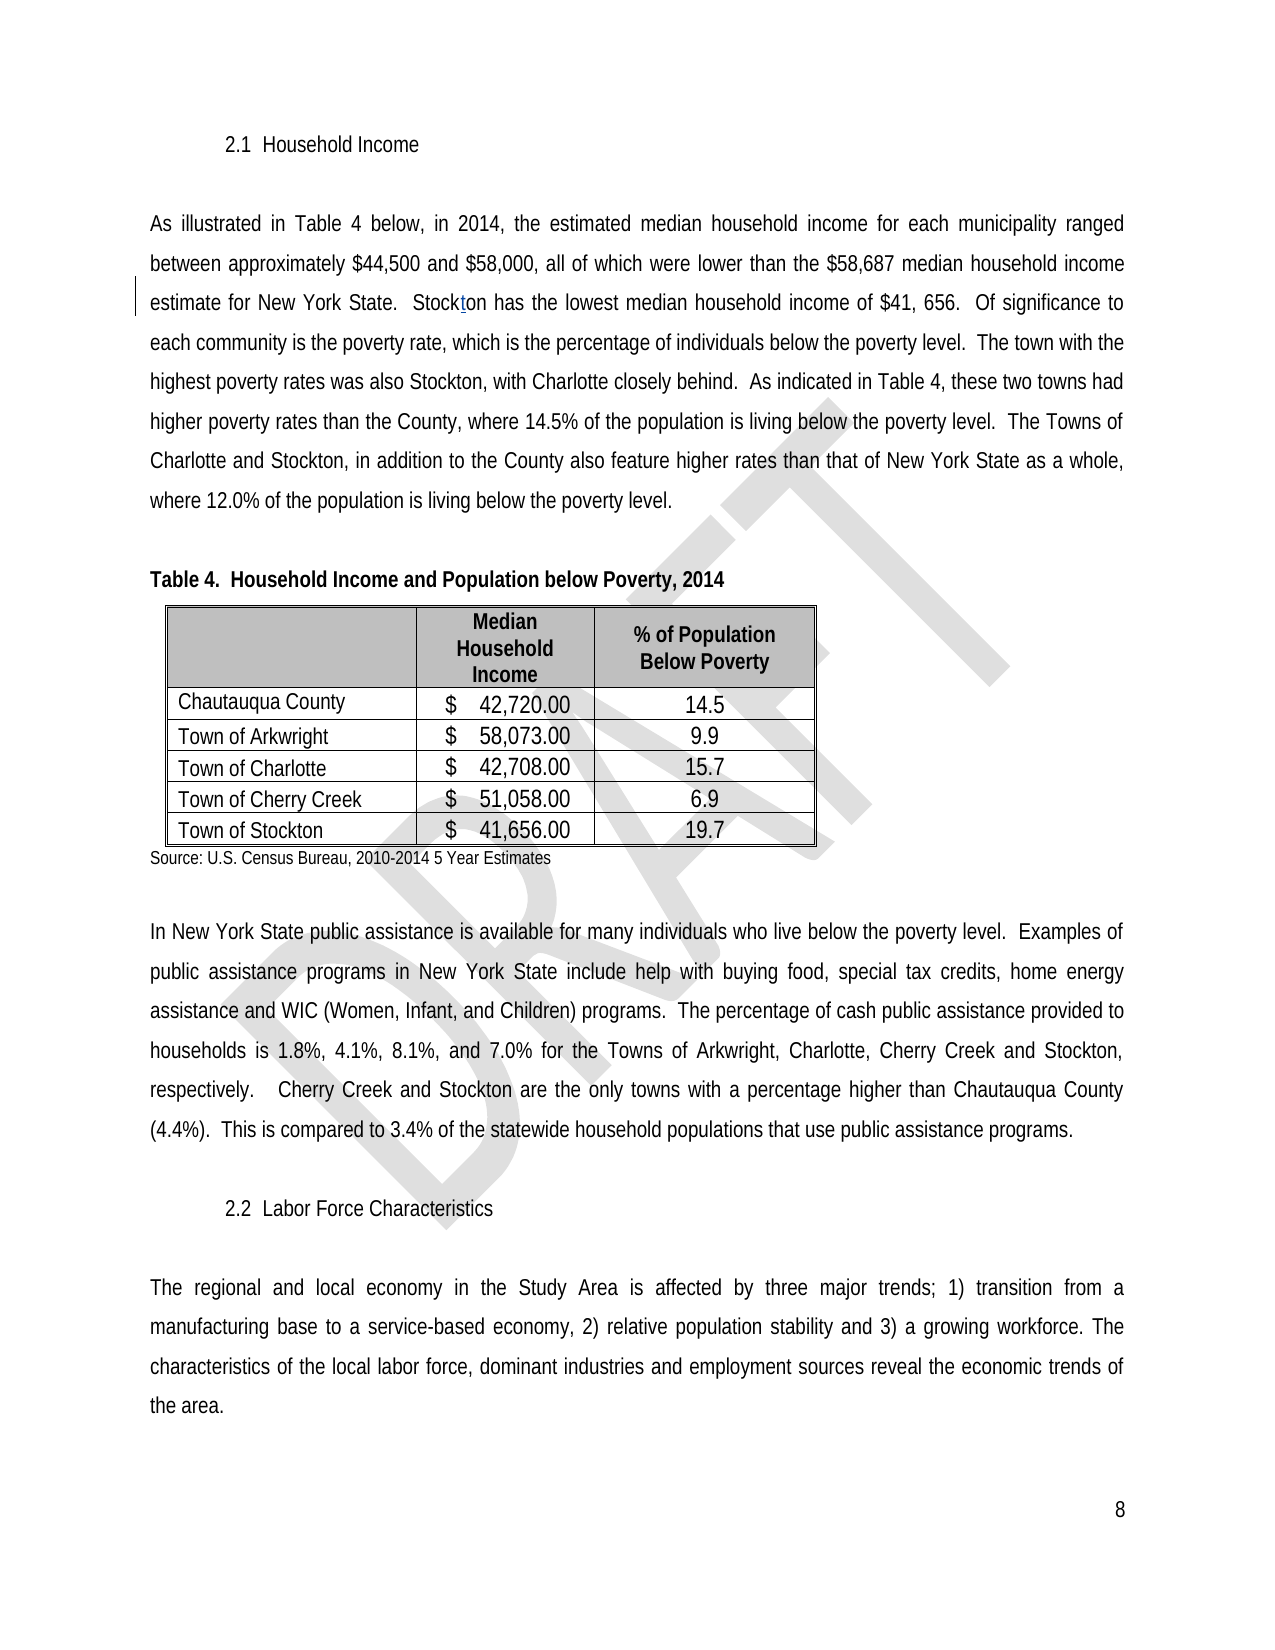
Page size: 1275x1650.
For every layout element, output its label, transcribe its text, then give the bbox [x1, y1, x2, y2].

table_cell Town of Arkwright [168, 720, 416, 750]
table_cell $ 42,708.00 [417, 751, 594, 781]
subtitle Labor Force Characteristics [225, 1195, 1125, 1221]
table_cell 6.9 [595, 782, 814, 812]
table_header Median Household Income [417, 608, 594, 687]
table_cell 9.9 [595, 720, 814, 750]
table_cell 15.7 [595, 751, 814, 781]
table_cell Town of Stockton [168, 813, 416, 843]
text Table 4. Household Income and Population below Poverty, 2014 [150, 566, 1125, 592]
table_cell Town of Cherry Creek [168, 782, 416, 812]
table_cell Town of Charlotte [168, 751, 416, 781]
table_cell $ 41,656.00 [417, 813, 594, 843]
table_cell Chautauqua County [168, 688, 416, 718]
table_cell 19.7 [595, 813, 814, 843]
text As illustrated in Table 4 below, in 2014, the estimated median household income for each municipality ranged between approximately $44,500 and $58,000, all of which were lower than the $58,687 median household income estimate for New York State. Stockon has the lowest median household income of $41, 656. Of significance to each community is the poverty rate, which is the percentage of individuals below the poverty level. The town with the highest poverty rates was also Stockton, with Charlotte closely behind. As indicated in Table 4, these two towns had higher poverty rates than the County, where 14.5% of the population is living below the poverty level. The Towns of Charlotte and Stockton, in addition to the County also feature higher rates than that of New York State as a whole, where 12.0% of the population is living below the poverty level. [150, 210, 1125, 513]
table_cell $ 58,073.00 [417, 720, 594, 750]
table_header [168, 608, 416, 687]
table_cell $ 51,058.00 [417, 782, 594, 812]
subtitle Household Income [225, 131, 1125, 158]
table_cell $ 42,720.00 [417, 688, 594, 718]
table_cell 14.5 [595, 688, 814, 718]
table_header % of Population Below Poverty [595, 608, 814, 687]
text Source: U.S. Census Bureau, 2010-2014 5 Year Estimates [150, 847, 1125, 868]
text In New York State public assistance is available for many individuals who live below the poverty level. Examples of public assistance programs in New York State include help with buying food, special tax credits, home energy assistance and WIC (Women, Infant, and Children) programs. The percentage of cash public assistance provided to households is 1.8%, 4.1%, 8.1%, and 7.0% for the Towns of Arkwright, Charlotte, Cherry Creek and Stockton, respectively. Cherry Creek and Stockton are the only towns with a percentage higher than Chautauqua County (4.4%). This is compared to 3.4% of the statewide household populations that use public assistance programs. [150, 918, 1125, 1142]
text The regional and local economy in the Study Area is affected by three major trends; 1) transition from a manufacturing base to a service-based economy, 2) relative population stability and 3) a growing workforce. The characteristics of the local labor force, dominant industries and employment sources reveal the economic trends of the area. [150, 1274, 1125, 1418]
